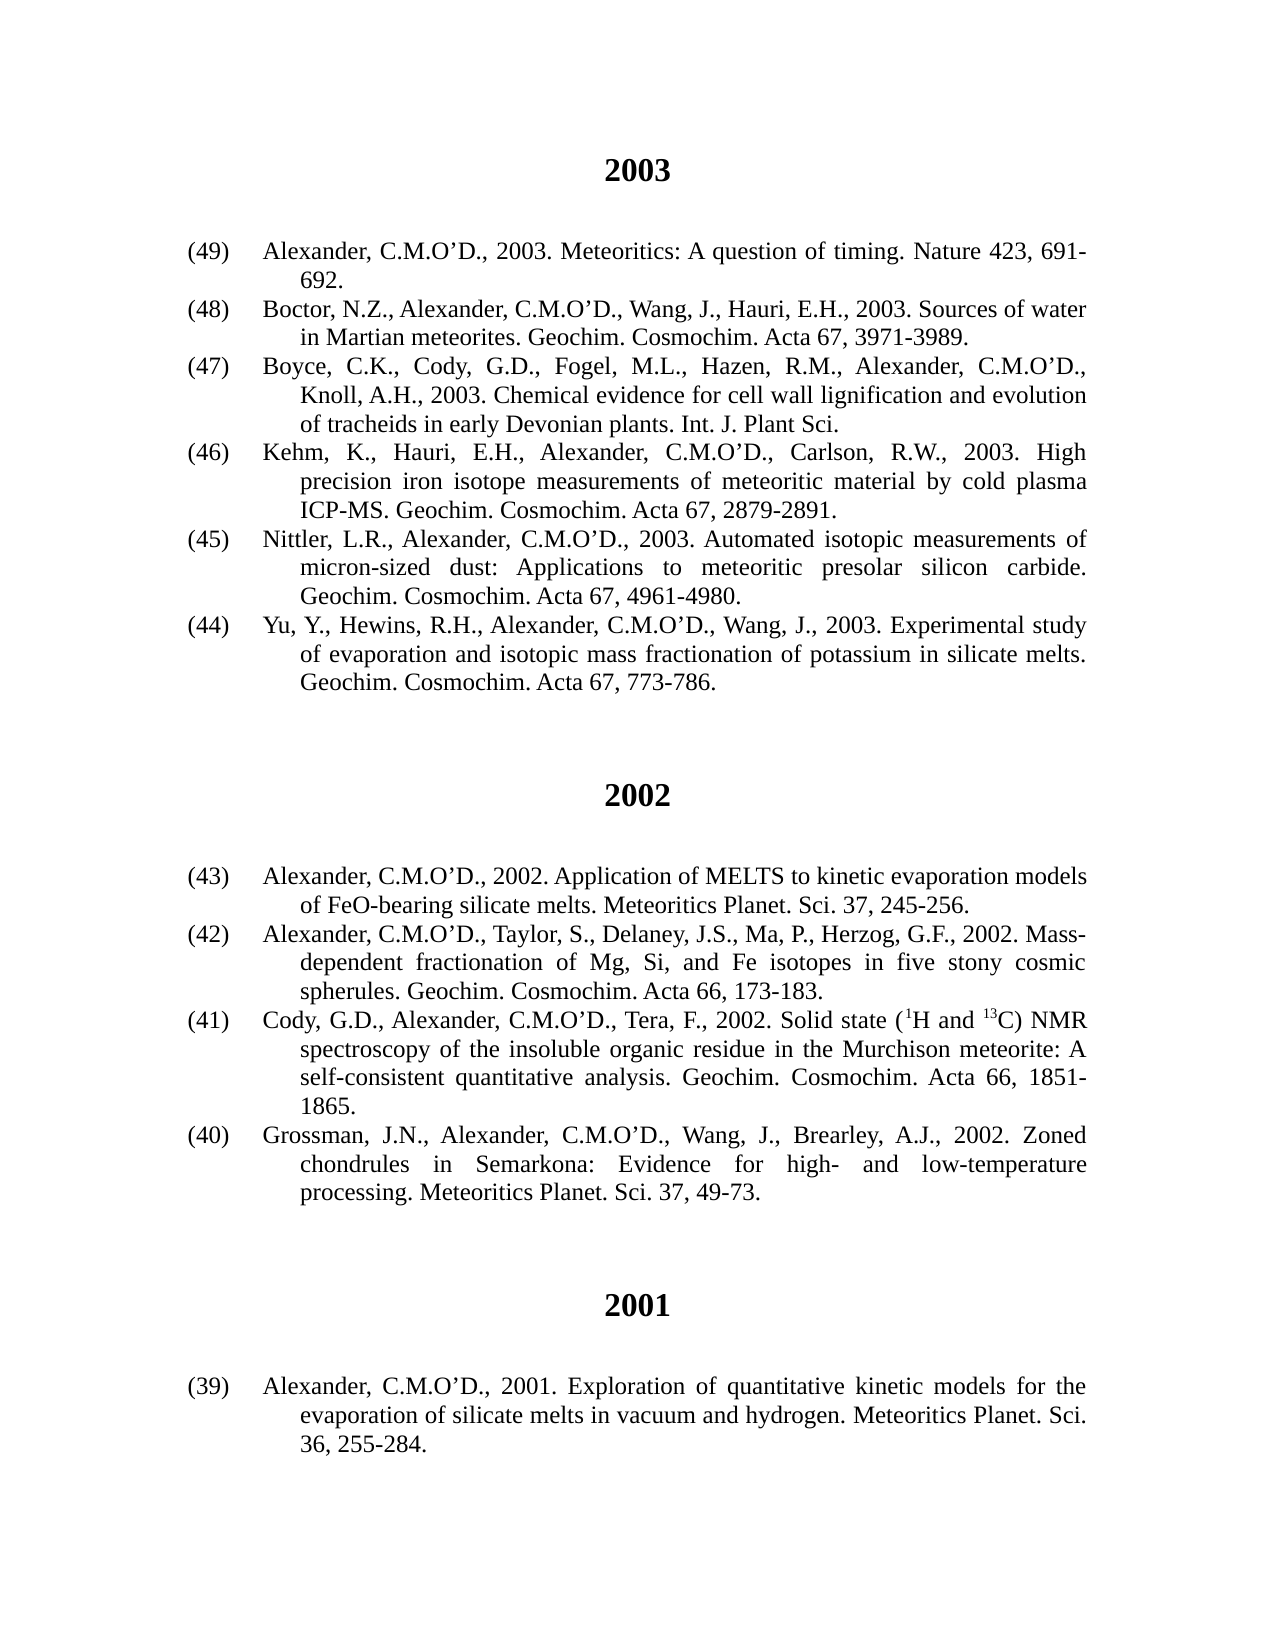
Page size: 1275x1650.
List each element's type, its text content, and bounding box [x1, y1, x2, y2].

text (43) Alexander, C.M.O’D., 2002. Application of MELTS to kinetic evaporation models of FeO-bearing silicate melts. Meteoritics Planet. Sci. 37, 245-256. [187, 861, 1087, 919]
subtitle 2003 [187, 150, 1087, 188]
text (44) Yu, Y., Hewins, R.H., Alexander, C.M.O’D., Wang, J., 2003. Experimental study of evaporation and isotopic mass fractionation of potassium in silicate melts. Geochim. Cosmochim. Acta 67, 773-786. [187, 610, 1087, 696]
text (40) Grossman, J.N., Alexander, C.M.O’D., Wang, J., Brearley, A.J., 2002. Zoned chondrules in Semarkona: Evidence for high- and low-temperature processing. Meteoritics Planet. Sci. 37, 49-73. [187, 1120, 1087, 1206]
text (46) Kehm, K., Hauri, E.H., Alexander, C.M.O’D., Carlson, R.W., 2003. High precision iron isotope measurements of meteoritic material by cold plasma ICP-MS. Geochim. Cosmochim. Acta 67, 2879-2891. [187, 437, 1087, 524]
text (49) Alexander, C.M.O’D., 2003. Meteoritics: A question of timing. Nature 423, 691-692. [187, 236, 1087, 294]
subtitle 2002 [187, 775, 1087, 813]
text (39) Alexander, C.M.O’D., 2001. Exploration of quantitative kinetic models for the evaporation of silicate melts in vacuum and hydrogen. Meteoritics Planet. Sci. 36, 255-284. [187, 1371, 1087, 1457]
text (47) Boyce, C.K., Cody, G.D., Fogel, M.L., Hazen, R.M., Alexander, C.M.O’D., Knoll, A.H., 2003. Chemical evidence for cell wall lignification and evolution of tracheids in early Devonian plants. Int. J. Plant Sci. [187, 351, 1087, 437]
text (42) Alexander, C.M.O’D., Taylor, S., Delaney, J.S., Ma, P., Herzog, G.F., 2002. Mass-dependent fractionation of Mg, Si, and Fe isotopes in five stony cosmic spherules. Geochim. Cosmochim. Acta 66, 173-183. [187, 919, 1087, 1005]
text (45) Nittler, L.R., Alexander, C.M.O’D., 2003. Automated isotopic measurements of micron-sized dust: Applications to meteoritic presolar silicon carbide. Geochim. Cosmochim. Acta 67, 4961-4980. [187, 524, 1087, 610]
text (48) Boctor, N.Z., Alexander, C.M.O’D., Wang, J., Hauri, E.H., 2003. Sources of water in Martian meteorites. Geochim. Cosmochim. Acta 67, 3971-3989. [187, 294, 1087, 351]
text (41) Cody, G.D., Alexander, C.M.O’D., Tera, F., 2002. Solid state (1H and 13C) NMR spectroscopy of the insoluble organic residue in the Murchison meteorite: A self-consistent quantitative analysis. Geochim. Cosmochim. Acta 66, 1851-1865. [187, 1005, 1087, 1120]
subtitle 2001 [187, 1285, 1087, 1323]
